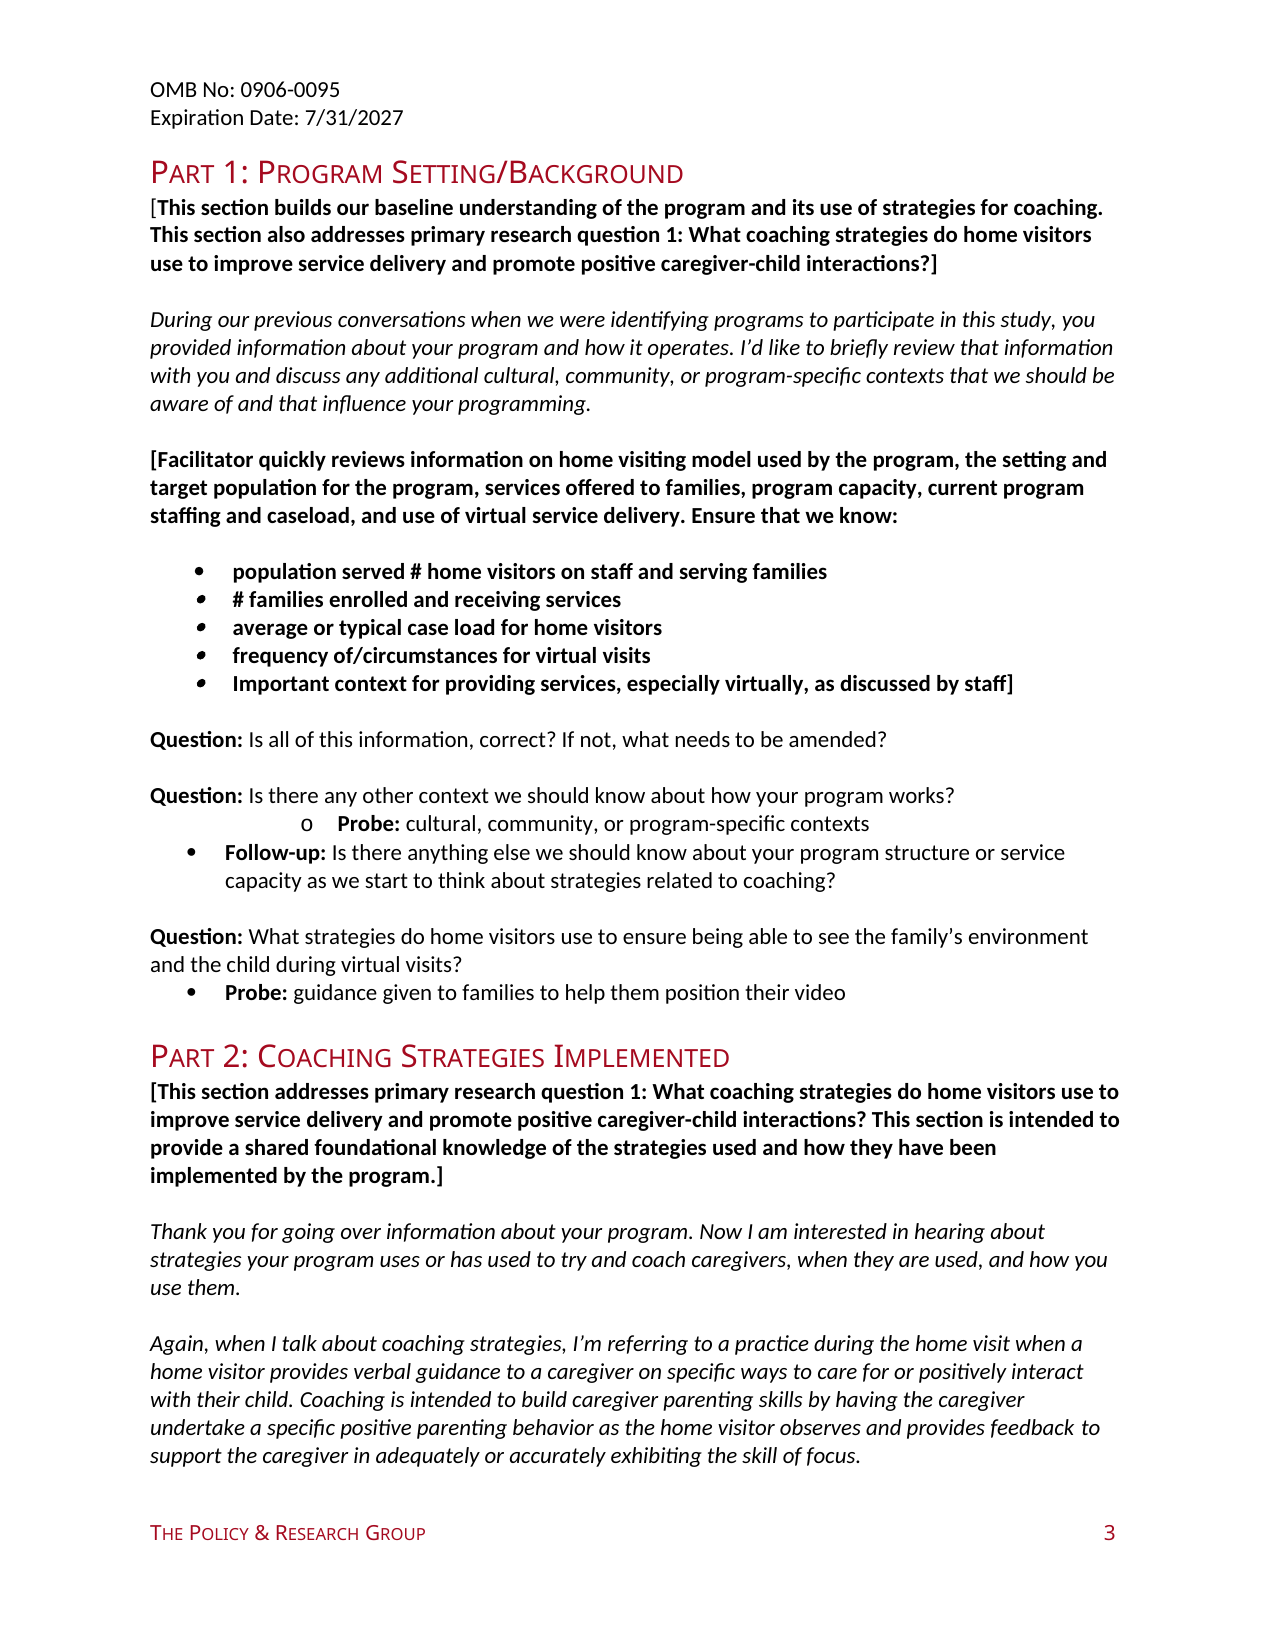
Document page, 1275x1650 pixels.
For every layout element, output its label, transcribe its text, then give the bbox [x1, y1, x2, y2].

text Thank you for going over information about your program. Now I am interested in hearing about strategies your program uses or has used to try and coach caregivers, when they are used, and how you use them. [150, 1217, 1125, 1301]
text [This section builds our baseline understanding of the program and its use of strategies for coaching. This section also addresses primary research question 1: What coaching strategies do home visitors use to improve service delivery and promote positive caregiver-child interactions?] [150, 193, 1125, 277]
list population served # home visitors on staff and serving families [195, 557, 1125, 585]
text Part 2: Coaching Strategies Implemented [150, 1034, 1125, 1077]
list frequency of/circumstances for virtual visits [195, 641, 1125, 669]
list Probe: cultural, community, or program-specific contexts [300, 809, 1125, 838]
list average or typical case load for home visitors [195, 613, 1125, 641]
text [This section addresses primary research question 1: What coaching strategies do home visitors use to improve service delivery and promote positive caregiver-child interactions? This section is intended to provide a shared foundational knowledge of the strategies used and how they have been implemented by the program.] [150, 1077, 1125, 1189]
list Follow-up: Is there anything else we should know about your program structure or service capacity as we start to think about strategies related to coaching? [187, 838, 1125, 894]
list Probe: guidance given to families to help them position their video [187, 978, 1125, 1006]
text Again, when I talk about coaching strategies, I’m referring to a practice during the home visit when a home visitor provides verbal guidance to a caregiver on specific ways to care for or positively interact with their child. Coaching is intended to build caregiver parenting skills by having the caregiver undertake a specific positive parenting behavior as the home visitor observes and provides feedback to support the caregiver in adequately or accurately exhibiting the skill of focus. [150, 1329, 1125, 1469]
text [Facilitator quickly reviews information on home visiting model used by the program, the setting and target population for the program, services offered to families, program capacity, current program staffing and caseload, and use of virtual service delivery. Ensure that we know: [150, 445, 1125, 529]
text Question: Is all of this information, correct? If not, what needs to be amended? [150, 725, 1125, 753]
list # families enrolled and receiving services [195, 585, 1125, 613]
text During our previous conversations when we were identifying programs to participate in this study, you provided information about your program and how it operates. I’d like to briefly review that information with you and discuss any additional cultural, community, or program-specific contexts that we should be aware of and that influence your programming. [150, 305, 1125, 417]
text Question: Is there any other context we should know about how your program works? [150, 781, 1125, 809]
text Question: What strategies do home visitors use to ensure being able to see the family’s environment and the child during virtual visits? [150, 922, 1125, 978]
list Important context for providing services, especially virtually, as discussed by staff] [195, 669, 1125, 697]
text Part 1: Program Setting/Background [150, 150, 1125, 193]
